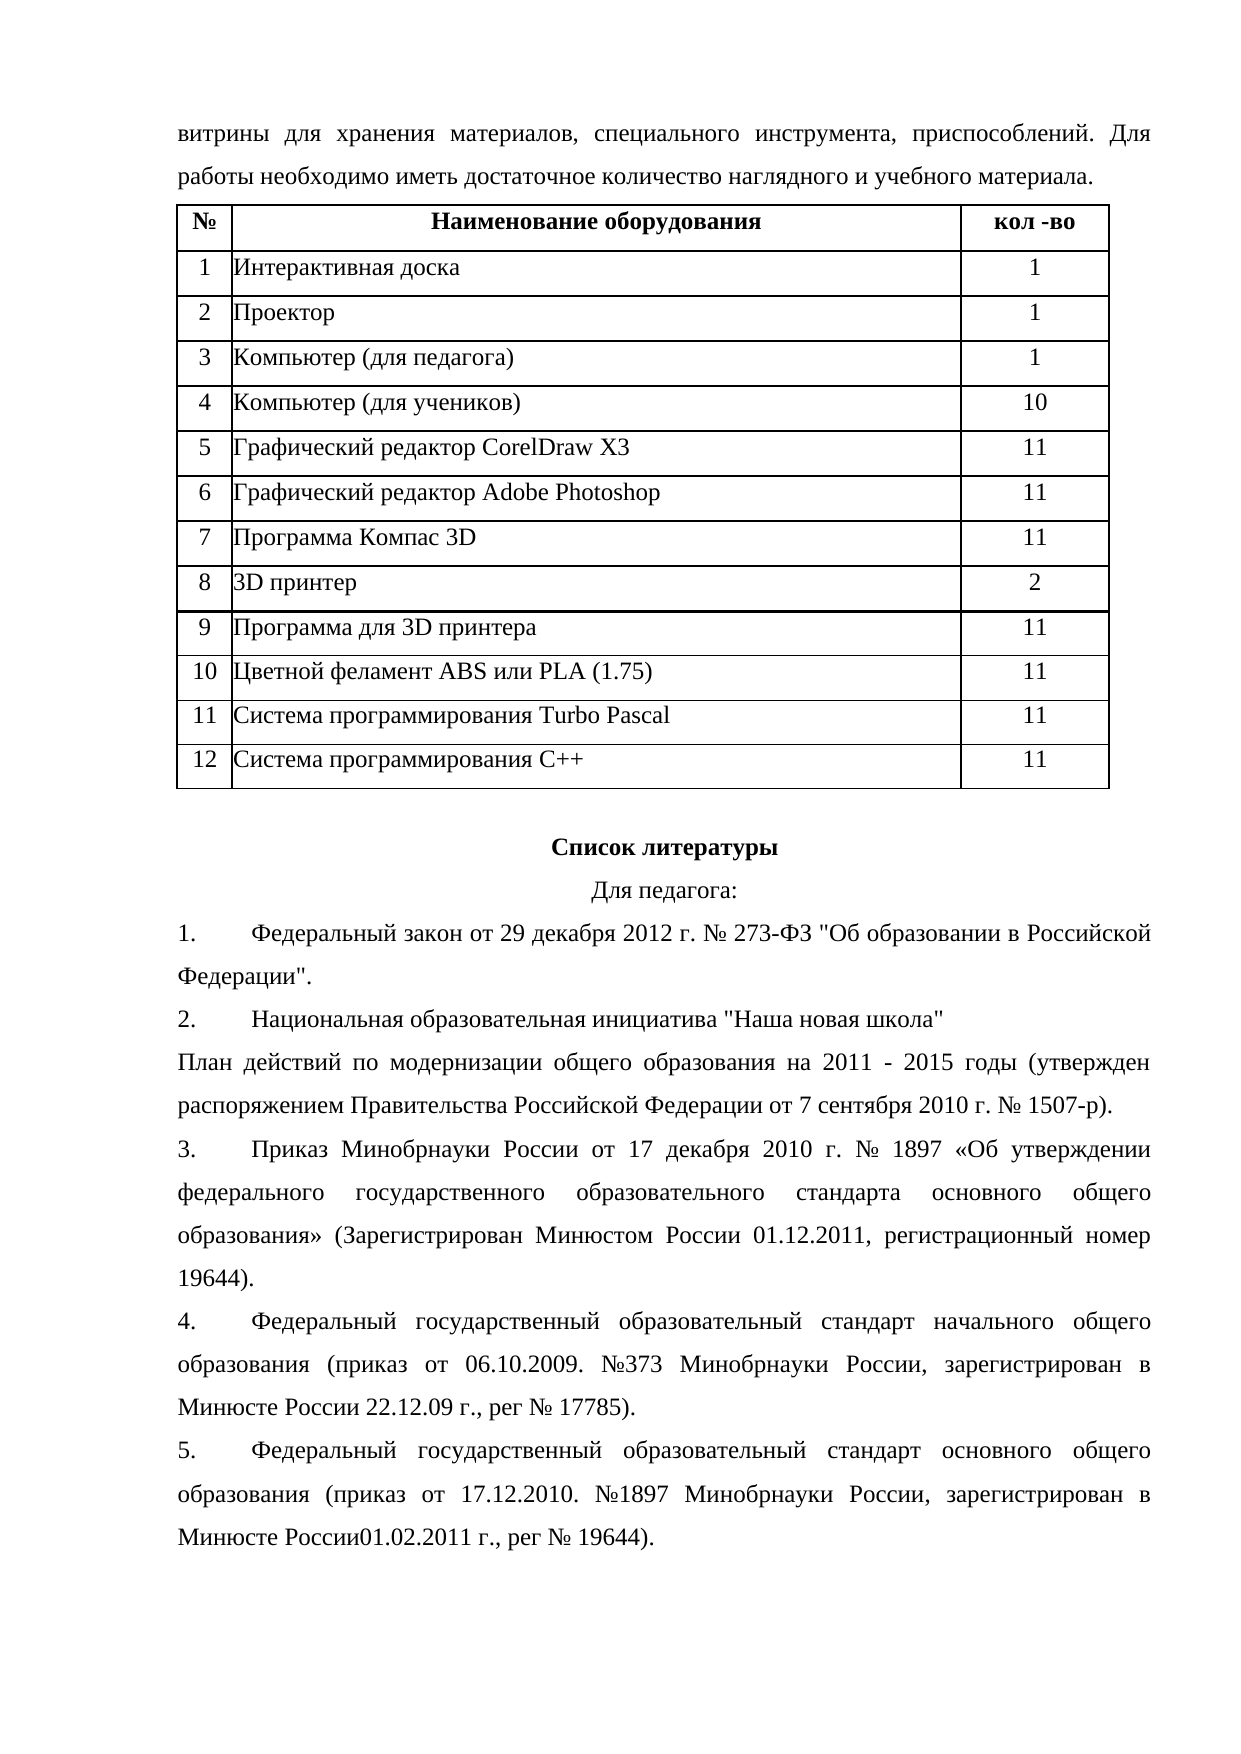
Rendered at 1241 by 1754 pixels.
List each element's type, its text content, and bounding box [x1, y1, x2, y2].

table_cell 6 [178, 477, 231, 520]
table_cell Графический редактор CorelDraw X3 [233, 432, 960, 475]
text 5. Федеральный государственный образовательный стандарт основного общего образования (приказ от 17.12.2010. №1897 Минобрнауки России, зарегистрирован в Минюсте России01.02.2011 г., рег № 19644). [177, 1436, 1152, 1551]
table_cell 9 [178, 613, 231, 655]
table_cell 5 [178, 432, 231, 475]
table_header № [178, 206, 231, 249]
table_cell Проектор [233, 297, 960, 340]
table_header Наименование оборудования [233, 206, 960, 249]
table_cell 12 [178, 745, 231, 788]
text Для педагога: [177, 875, 1152, 904]
table_cell 1 [962, 297, 1108, 340]
text 1. Федеральный закон от 29 декабря 2012 г. № 273-ФЗ "Об образовании в Российской Федерации". [177, 918, 1152, 990]
table_cell Интерактивная доска [233, 252, 960, 294]
text План действий по модернизации общего образования на 2011 - 2015 годы (утвержден распоряжением Правительства Российской Федерации от 7 сентября 2010 г. № 1507-р). [177, 1047, 1152, 1119]
table_cell 8 [178, 567, 231, 610]
table_cell 3 [178, 342, 231, 385]
table_cell 11 [962, 613, 1108, 655]
table_cell 1 [962, 342, 1108, 385]
table_cell Система программирования C++ [233, 745, 960, 788]
table_cell 4 [178, 387, 231, 430]
table_cell Компьютер (для педагога) [233, 342, 960, 385]
table_cell 11 [178, 701, 231, 743]
table_cell Цветной феламент ABS или PLA (1.75) [233, 656, 960, 699]
table_cell 2 [962, 567, 1108, 610]
table_cell 7 [178, 522, 231, 565]
text Список литературы [177, 832, 1152, 861]
text 4. Федеральный государственный образовательный стандарт начального общего образования (приказ от 06.10.2009. №373 Минобрнауки России, зарегистрирован в Минюсте России 22.12.09 г., рег № 17785). [177, 1306, 1152, 1421]
table_cell Компьютер (для учеников) [233, 387, 960, 430]
table_cell 10 [178, 656, 231, 699]
table_cell 11 [962, 522, 1108, 565]
table_cell 11 [962, 745, 1108, 788]
table_cell Программа для 3D принтера [233, 613, 960, 655]
table_cell Система программирования Turbo Pascal [233, 701, 960, 743]
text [177, 118, 1152, 190]
table_cell Графический редактор Adobe Photoshop [233, 477, 960, 520]
table_cell 11 [962, 477, 1108, 520]
table_cell 1 [178, 252, 231, 294]
table_cell 11 [962, 701, 1108, 743]
table_cell 11 [962, 656, 1108, 699]
table_cell Программа Компас 3D [233, 522, 960, 565]
table_cell 3D принтер [233, 567, 960, 610]
table_header кол -во [962, 206, 1108, 249]
table_cell 11 [962, 432, 1108, 475]
table_cell 10 [962, 387, 1108, 430]
table_cell 1 [962, 252, 1108, 294]
text 3. Приказ Минобрнауки России от 17 декабря 2010 г. № 1897 «Об утверждении федерального государственного образовательного стандарта основного общего образования» (Зарегистрирован Минюстом России 01.12.2011, регистрационный номер 19644). [177, 1134, 1152, 1292]
table_cell 2 [178, 297, 231, 340]
text 2. Национальная образовательная инициатива "Наша новая школа" [177, 1004, 1152, 1033]
